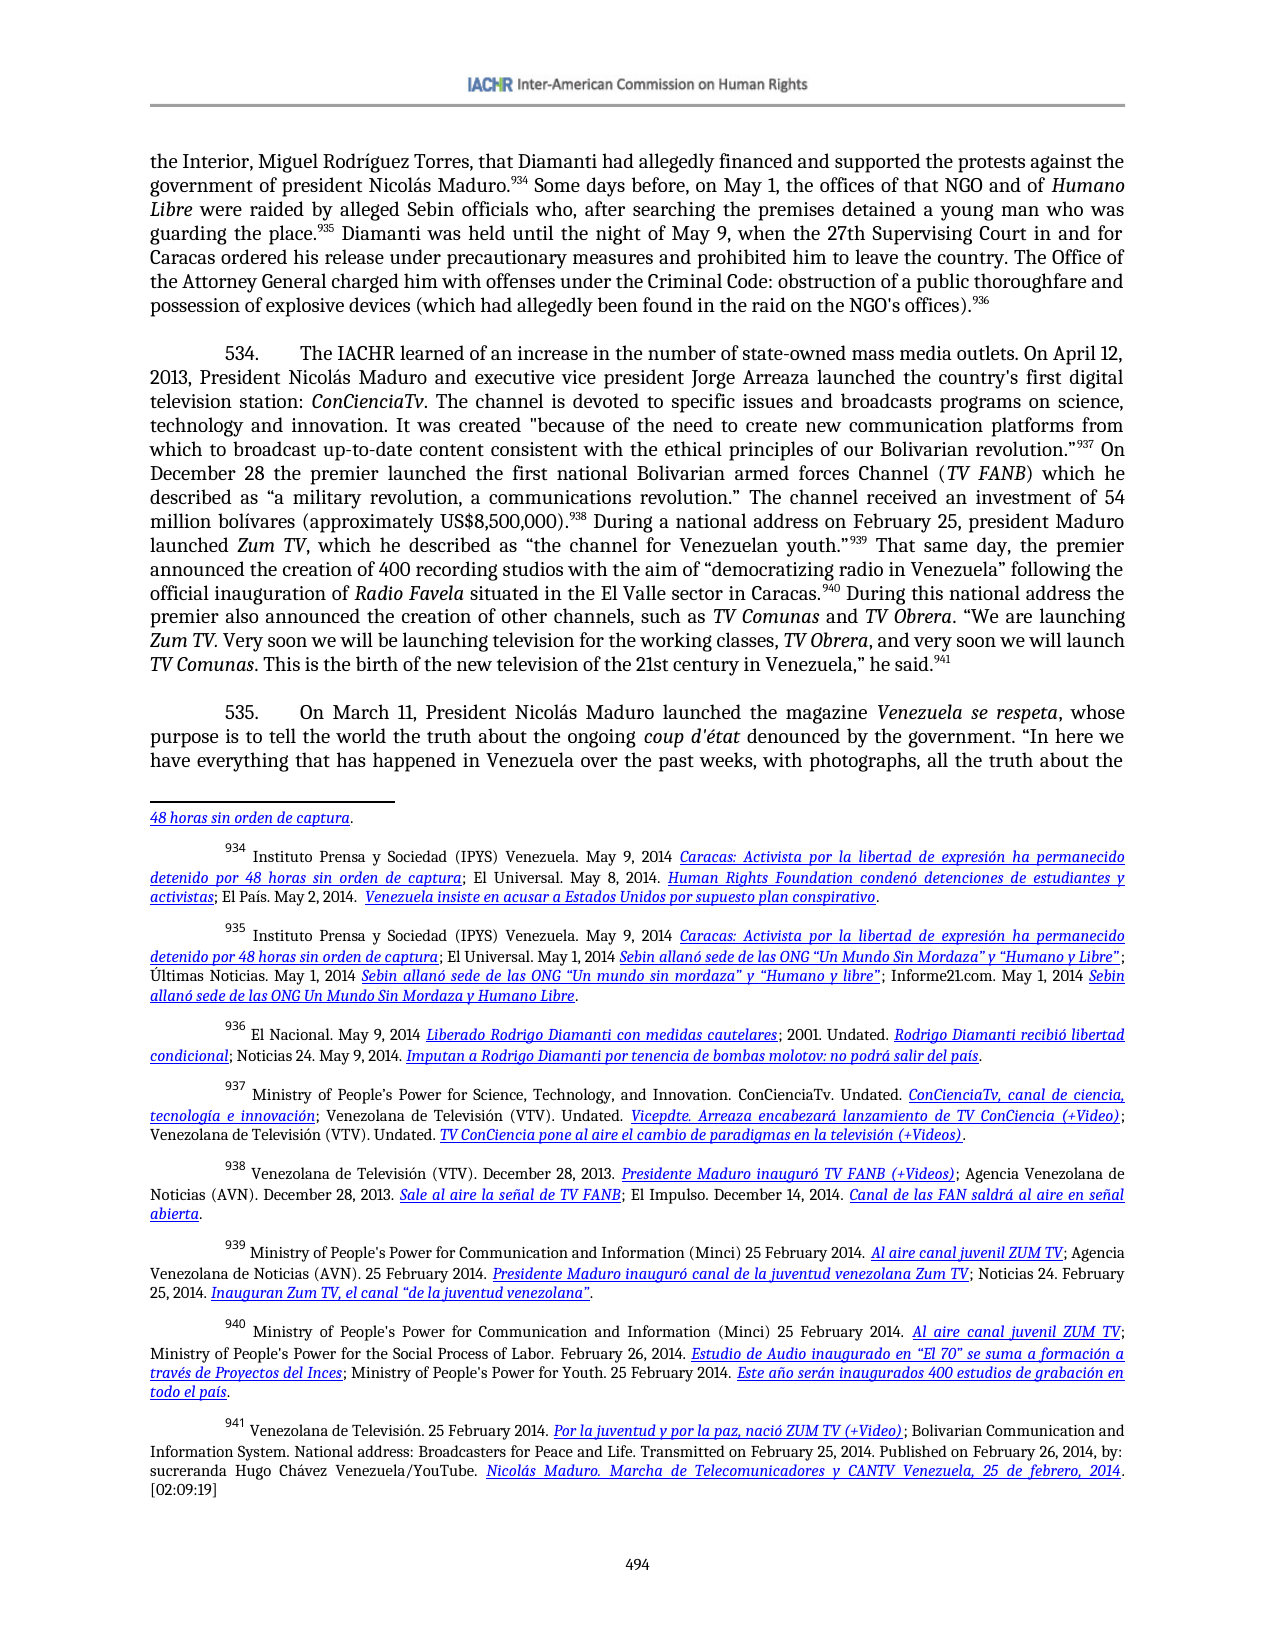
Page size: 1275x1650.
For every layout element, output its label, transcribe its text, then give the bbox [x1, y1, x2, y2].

list The IACHR learned of an increase in the number of state-owned mass media outlets. On April 12, 2013, President Nicolás Maduro and executive vice president Jorge Arreaza launched the country's first digital television station: ConCienciaTv. The channel is devoted to specific issues and broadcasts programs on science, technology and innovation. It was created "because of the need to create new communication platforms from which to broadcast up-to-date content consistent with the ethical principles of our Bolivarian revolution.” On December 28 the premier launched the first national Bolivarian armed forces Channel (TV FANB) which he described as “a military revolution, a communications revolution.” The channel received an investment of 54 million bolívares (approximately US$8,500,000). During a national address on February 25, president Maduro launched Zum TV, which he described as “the channel for Venezuelan youth.” That same day, the premier announced the creation of 400 recording studios with the aim of “democratizing radio in Venezuela” following the official inauguration of Radio Favela situated in the El Valle sector in Caracas. During this national address the premier also announced the creation of other channels, such as TV Comunas and TV Obrera. “We are launching Zum TV. Very soon we will be launching television for the working classes, TV Obrera, and very soon we will launch TV Comunas. This is the birth of the new television of the 21st century in Venezuela,” he said. [150, 342, 1125, 677]
picture [456, 74, 819, 94]
list On March 11, President Nicolás Maduro launched the magazine Venezuela se respeta, whose purpose is to tell the world the truth about the ongoing coup d'état denounced by the government. “In here we have everything that has happened in Venezuela over the past weeks, with photographs, all the truth about the supposed protests; we are going to produce a special documentary in every language and broadcast it to the whole world and disseminate it by all the means at our disposal. They have sought to threaten democracy. In here we show you the whole truth,” said the president. [150, 701, 1125, 773]
list On May 7, officials of the Bolivarian National Intelligence Service (Sebin) detained the president of the human rights NGO Un Mundo sin Mordaza (An Unmuzzled World), Rodrigo Diamanti, at Maiquetía Airport near Caracas. The incident was reported by members of the NGO and other individuals on social media, saying that the arrest was made without a warrant. The arrest was carried out following statements made by the Minister of the Interior, Miguel Rodríguez Torres, that Diamanti had allegedly financed and supported the protests against the government of president Nicolás Maduro. Some days before, on May 1, the offices of that NGO and of Humano Libre were raided by alleged Sebin officials who, after searching the premises detained a young man who was guarding the place. Diamanti was held until the night of May 9, when the 27th Supervising Court in and for Caracas ordered his release under precautionary measures and prohibited him to leave the country. The Office of the Attorney General charged him with offenses under the Criminal Code: obstruction of a public thoroughfare and possession of explosive devices (which had allegedly been found in the raid on the NGO's offices). [150, 150, 1125, 318]
